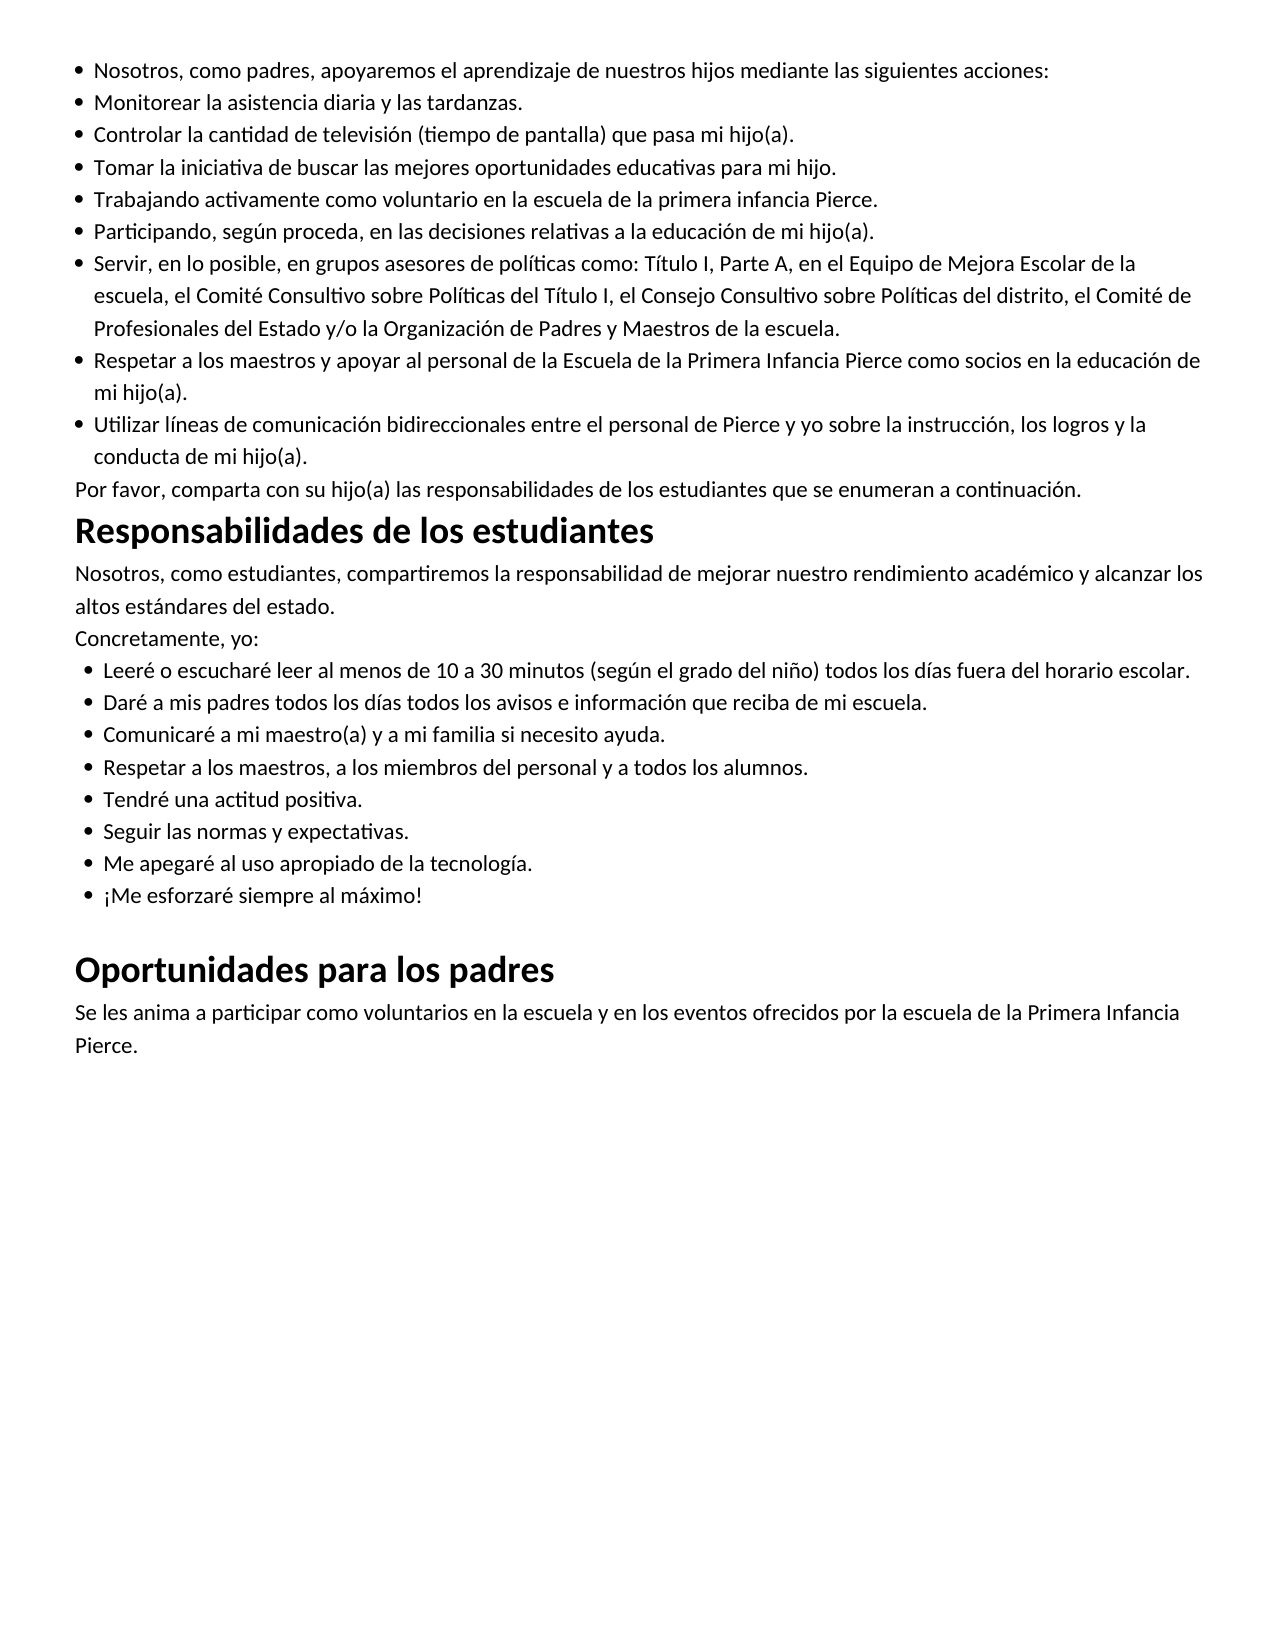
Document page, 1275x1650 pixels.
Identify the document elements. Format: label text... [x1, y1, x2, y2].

list Trabajando activamente como voluntario en la escuela de la primera infancia Pierce. [75, 185, 1209, 213]
text Responsabilidades de los estudiantes [75, 507, 1209, 553]
list Nosotros, como padres, apoyaremos el aprendizaje de nuestros hijos mediante las siguientes acciones: [75, 56, 1209, 84]
list Participando, según proceda, en las decisiones relativas a la educación de mi hijo(a). [75, 217, 1209, 245]
list Daré a mis padres todos los días todos los avisos e información que reciba de mi escuela. [84, 688, 1209, 716]
list Servir, en lo posible, en grupos asesores de políticas como: Título I, Parte A, en el Equipo de Mejora Escolar de la escuela, el Comité Consultivo sobre Políticas del Título I, el Consejo Consultivo sobre Políticas del distrito, el Comité de Profesionales del Estado y/o la Organización de Padres y Maestros de la escuela. [75, 249, 1209, 342]
list Controlar la cantidad de televisión (tiempo de pantalla) que pasa mi hijo(a). [75, 121, 1209, 149]
list Leeré o escucharé leer al menos de 10 a 30 minutos (según el grado del niño) todos los días fuera del horario escolar. [84, 656, 1209, 684]
list Respetar a los maestros, a los miembros del personal y a todos los alumnos. [84, 753, 1209, 781]
list Monitorear la asistencia diaria y las tardanzas. [75, 88, 1209, 116]
text Por favor, comparta con su hijo(a) las responsabilidades de los estudiantes que se enumeran a continuación. [75, 475, 1209, 503]
list Tendré una actitud positiva. [84, 785, 1209, 813]
list ¡Me esforzaré siempre al máximo! [84, 881, 1209, 909]
list Me apegaré al uso apropiado de la tecnología. [84, 849, 1209, 877]
text Oportunidades para los padres [75, 946, 1209, 992]
list Tomar la iniciativa de buscar las mejores oportunidades educativas para mi hijo. [75, 153, 1209, 181]
list Utilizar líneas de comunicación bidireccionales entre el personal de Pierce y yo sobre la instrucción, los logros y la conducta de mi hijo(a). [75, 410, 1209, 471]
list Respetar a los maestros y apoyar al personal de la Escuela de la Primera Infancia Pierce como socios en la educación de mi hijo(a). [75, 346, 1209, 406]
list Comunicaré a mi maestro(a) y a mi familia si necesito ayuda. [84, 721, 1209, 748]
text Nosotros, como estudiantes, compartiremos la responsabilidad de mejorar nuestro rendimiento académico y alcanzar los altos estándares del estado. [75, 559, 1209, 620]
list Seguir las normas y expectativas. [84, 817, 1209, 845]
text Se les anima a participar como voluntarios en la escuela y en los eventos ofrecidos por la escuela de la Primera Infancia Pierce. [75, 998, 1209, 1059]
text Concretamente, yo: [75, 624, 1209, 652]
